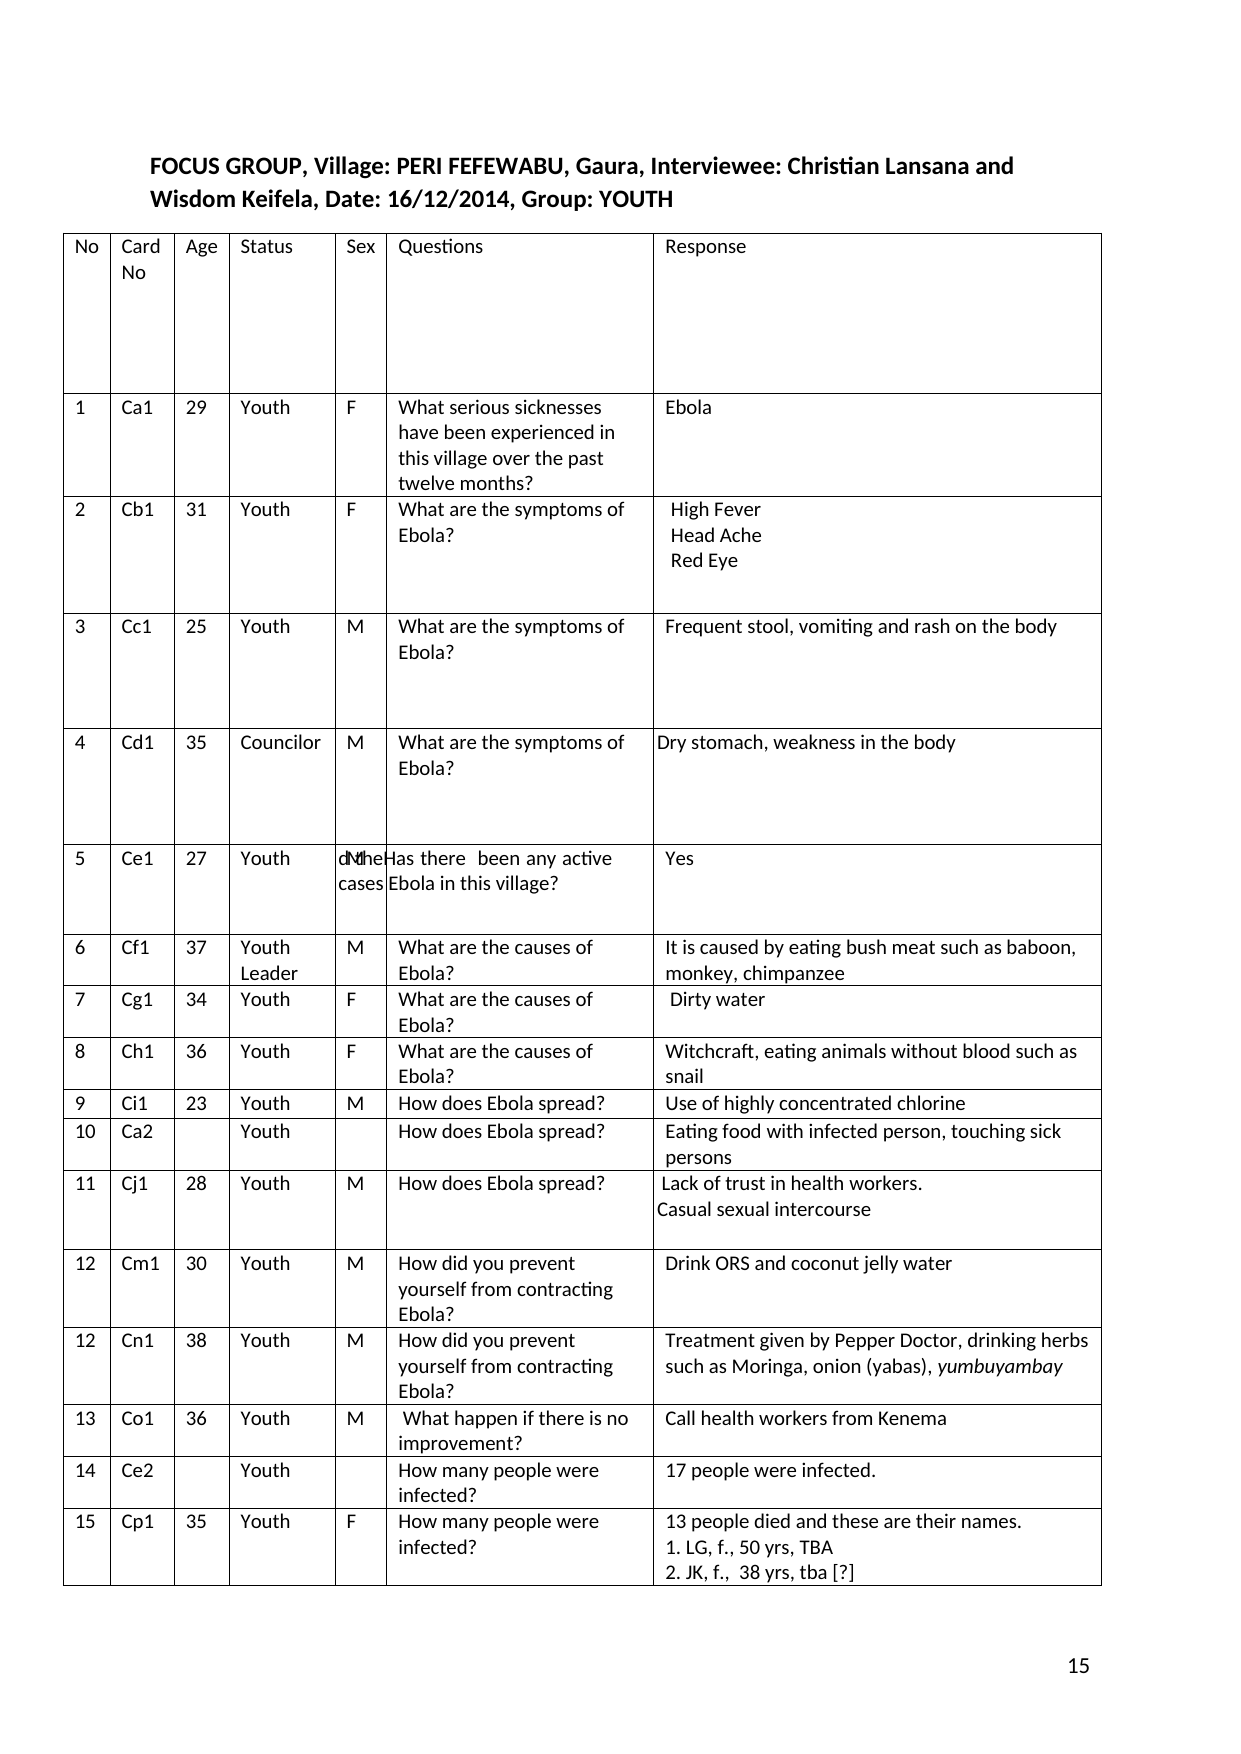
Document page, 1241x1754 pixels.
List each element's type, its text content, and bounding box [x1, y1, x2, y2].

table_cell Cc1 [111, 614, 174, 728]
table_cell 30 [175, 1250, 229, 1327]
table_cell 4 [64, 729, 110, 844]
table_cell Cg1 [111, 986, 174, 1037]
table_cell 34 [175, 986, 229, 1037]
table_cell M [336, 1328, 386, 1404]
table_cell What are the causes of Ebola? [387, 1038, 653, 1089]
table_cell [175, 1119, 229, 1169]
table_cell 23 [175, 1090, 229, 1118]
table_cell 6 [64, 935, 110, 985]
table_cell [654, 1509, 1101, 1585]
table_cell [336, 1457, 386, 1508]
table_cell Ca1 [111, 394, 174, 496]
table_cell Witchcraft, eating animals without blood such as snail [654, 1038, 1101, 1089]
table_cell Ci1 [111, 1090, 174, 1118]
table_cell 7 [64, 986, 110, 1037]
table_cell How does Ebola spread? [387, 1119, 653, 1169]
table_cell 31 [175, 497, 229, 613]
table_cell 36 [175, 1405, 229, 1456]
table_cell 12 [64, 1328, 110, 1404]
table_cell 25 [175, 614, 229, 728]
table_cell Treatment given by Pepper Doctor, drinking herbs such as Moringa, onion (yabas), yumbuyambay [654, 1328, 1101, 1404]
table_cell What serious sicknesses have been experienced in this village over the past twelve months? [387, 394, 653, 496]
table_cell What are the symptoms of Ebola? [387, 497, 653, 613]
table_cell Ca2 [111, 1119, 174, 1169]
table_cell 17 people were infected. [654, 1457, 1101, 1508]
table_header Card No [111, 234, 174, 393]
table_cell Youth [230, 497, 335, 613]
table_cell Youth [230, 1119, 335, 1169]
table_header Age [175, 234, 229, 393]
table_cell How did you prevent yourself from contracting Ebola? [387, 1250, 653, 1327]
table_cell Ce1 [111, 845, 174, 933]
table_cell Dirty water [654, 986, 1101, 1037]
table_cell What happen if there is no improvement? [387, 1405, 653, 1456]
table_header Questions [387, 234, 653, 393]
table_cell F [336, 986, 386, 1037]
table_cell Councilor [230, 729, 335, 844]
table_cell 38 [175, 1328, 229, 1404]
table_header Sex [336, 234, 386, 393]
table_cell What are the causes of Ebola? [387, 935, 653, 985]
table_cell M [336, 1171, 386, 1249]
table_cell 36 [175, 1038, 229, 1089]
table_cell M [336, 1250, 386, 1327]
table_cell M [336, 845, 386, 933]
table_cell Call health workers from Kenema [654, 1405, 1101, 1456]
table_cell Youth [230, 1090, 335, 1118]
table_header Response [654, 234, 1101, 393]
table_cell M [336, 935, 386, 985]
table_cell Cj1 [111, 1171, 174, 1249]
table_cell What are the symptoms of Ebola? [387, 729, 653, 844]
table_cell Cn1 [111, 1328, 174, 1404]
table_cell 35 [175, 729, 229, 844]
table_cell M [336, 729, 386, 844]
table_cell Youth [230, 1405, 335, 1456]
table_cell How does Ebola spread? [387, 1171, 653, 1249]
table_cell Youth [230, 1328, 335, 1404]
table_cell F [336, 1509, 386, 1585]
table_cell Co1 [111, 1405, 174, 1456]
table_cell F [336, 394, 386, 496]
table_cell M [336, 1090, 386, 1118]
table_cell Drink ORS and coconut jelly water [654, 1250, 1101, 1327]
table_cell 27 [175, 845, 229, 933]
table_cell High Fever Head Ache Red Eye [654, 497, 1101, 613]
table_cell 35 [175, 1509, 229, 1585]
table_cell Eating food with infected person, touching sick persons [654, 1119, 1101, 1169]
table_cell 8 [64, 1038, 110, 1089]
table_cell Dry stomach, weakness in the body [654, 729, 1101, 844]
text FOCUS GROUP, Village: PERI FEFEWABU, Gaura, Interviewee: Christian Lansana and Wisdom Keifela, Date: 16/12/2014, Group: YOUTH [150, 150, 1090, 213]
table_cell 3 [64, 614, 110, 728]
table_cell 2 [64, 497, 110, 613]
table_cell 37 [175, 935, 229, 985]
table_cell Youth [230, 986, 335, 1037]
table_cell 1 [64, 394, 110, 496]
table_header Status [230, 234, 335, 393]
table_cell Youth Leader [230, 935, 335, 985]
table_cell What are the symptoms of Ebola? [387, 614, 653, 728]
table_cell d theHas there been any active cases Ebola in this village? [387, 845, 653, 933]
table_cell Youth [230, 1250, 335, 1327]
table_cell It is caused by eating bush meat such as baboon, monkey, chimpanzee [654, 935, 1101, 985]
table_cell 11 [64, 1171, 110, 1249]
table_cell Cd1 [111, 729, 174, 844]
table_cell [175, 1457, 229, 1508]
table_cell What are the causes of Ebola? [387, 986, 653, 1037]
table_cell 29 [175, 394, 229, 496]
table_cell 14 [64, 1457, 110, 1508]
table_cell 15 [64, 1509, 110, 1585]
table_cell Youth [230, 1171, 335, 1249]
table_cell 10 [64, 1119, 110, 1169]
table_cell 12 [64, 1250, 110, 1327]
table_cell Youth [230, 845, 335, 933]
table_cell Youth [230, 1038, 335, 1089]
table_cell Cp1 [111, 1509, 174, 1585]
table_cell Yes [654, 845, 1101, 933]
table_cell Use of highly concentrated chlorine [654, 1090, 1101, 1118]
table_cell Youth [230, 1509, 335, 1585]
table_cell Ch1 [111, 1038, 174, 1089]
table_cell Ce2 [111, 1457, 174, 1508]
table_cell 5 [64, 845, 110, 933]
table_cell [387, 1509, 653, 1585]
table_cell Cb1 [111, 497, 174, 613]
table_cell Cm1 [111, 1250, 174, 1327]
table_cell Frequent stool, vomiting and rash on the body [654, 614, 1101, 728]
table_cell 9 [64, 1090, 110, 1118]
table_cell 13 [64, 1405, 110, 1456]
table_cell M [336, 614, 386, 728]
table_cell 28 [175, 1171, 229, 1249]
table_cell Lack of trust in health workers. Casual sexual intercourse [654, 1171, 1101, 1249]
table_cell How many people were infected? [387, 1457, 653, 1508]
table_cell How did you prevent yourself from contracting Ebola? [387, 1328, 653, 1404]
table_header No [64, 234, 110, 393]
table_cell How does Ebola spread? [387, 1090, 653, 1118]
table_cell Cf1 [111, 935, 174, 985]
table_cell Ebola [654, 394, 1101, 496]
table_cell M [336, 1405, 386, 1456]
table_cell F [336, 1038, 386, 1089]
table_cell Youth [230, 394, 335, 496]
table_cell Youth [230, 1457, 335, 1508]
table_cell Youth [230, 614, 335, 728]
table_cell [336, 1119, 386, 1169]
table_cell F [336, 497, 386, 613]
